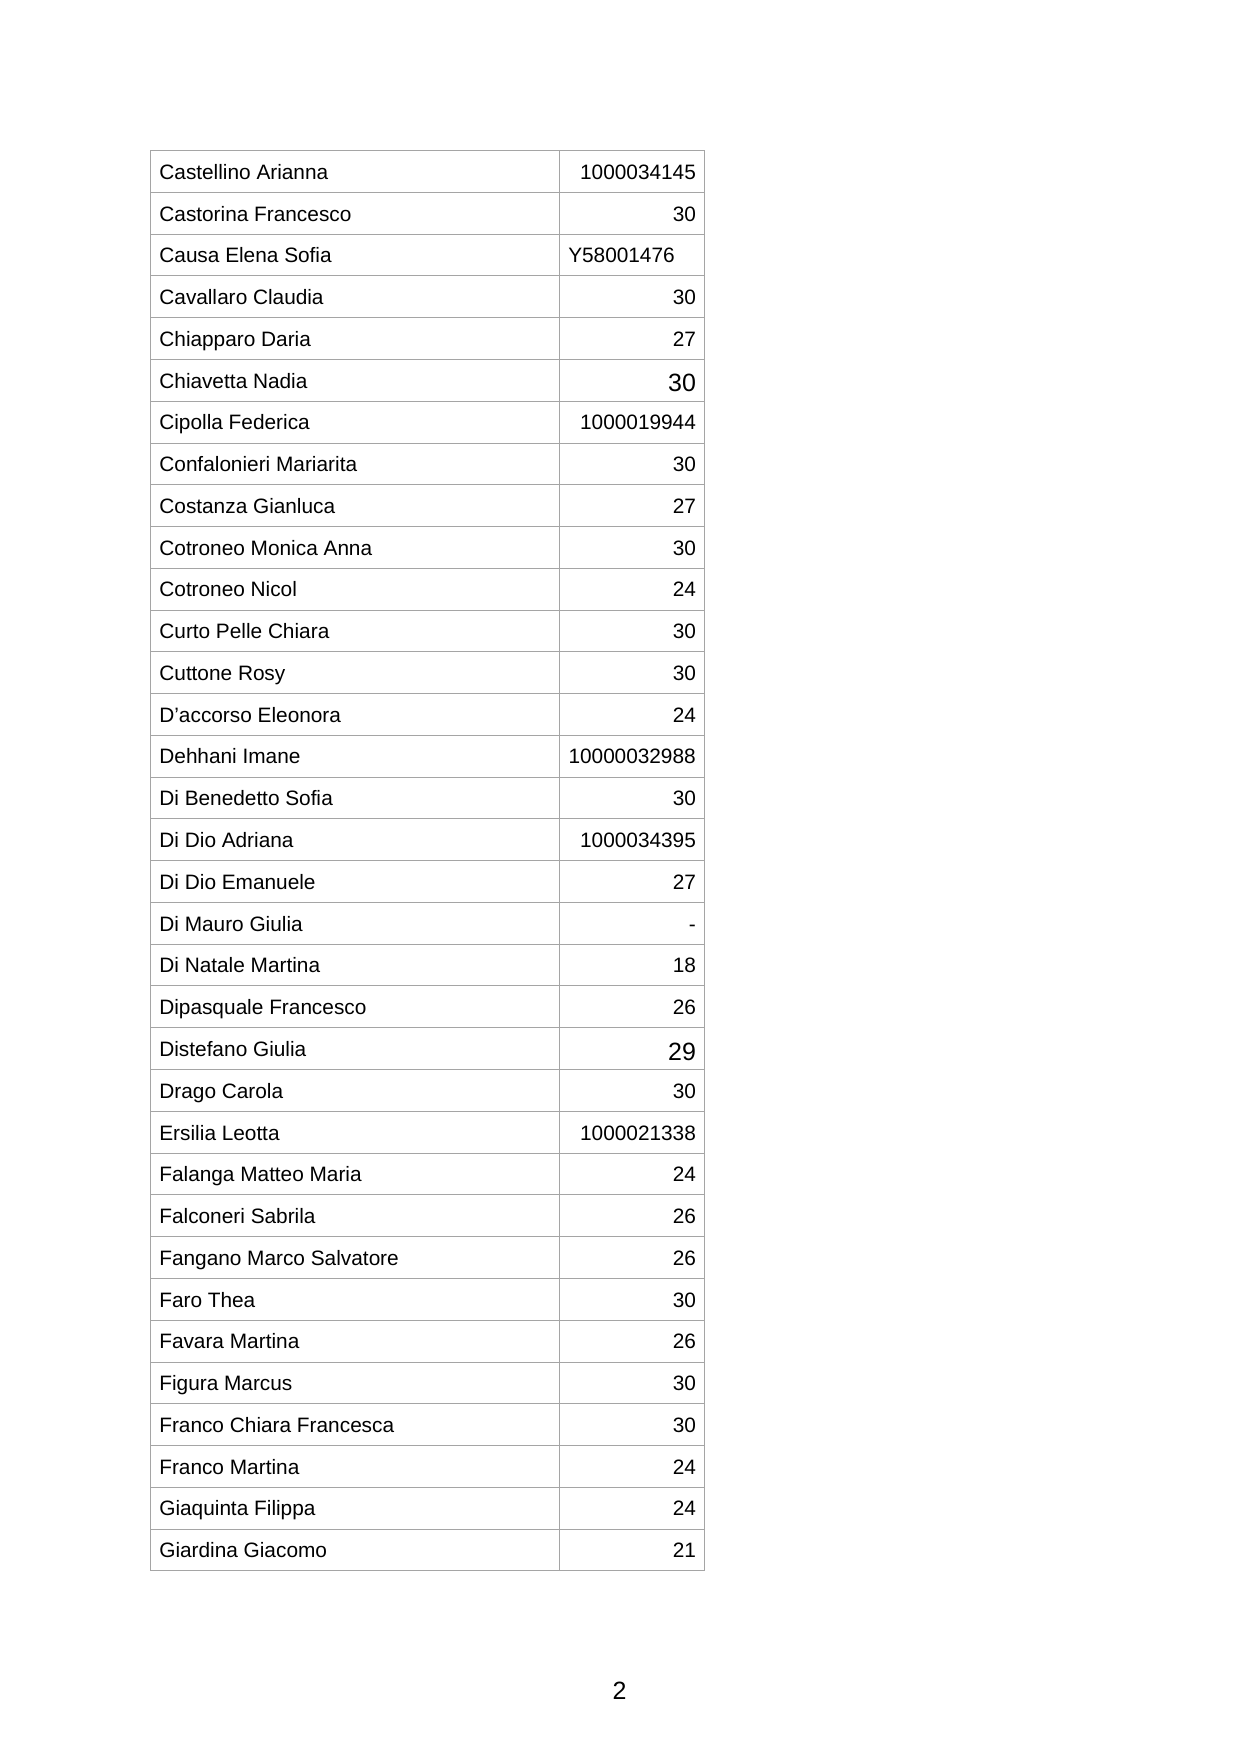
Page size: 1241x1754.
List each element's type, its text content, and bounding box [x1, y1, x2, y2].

table_cell Drago Carola [151, 1070, 559, 1111]
table_cell Di Dio Emanuele [151, 861, 559, 902]
table_cell Giardina Giacomo [151, 1530, 559, 1570]
table_cell Costanza Gianluca [151, 485, 559, 526]
table_cell Cotroneo Monica Anna [151, 527, 559, 568]
table_cell Chiapparo Daria [151, 318, 559, 359]
table_cell D’accorso Eleonora [151, 694, 559, 735]
table_cell 1000021338 [560, 1112, 704, 1152]
table_cell Cuttone Rosy [151, 652, 559, 693]
table_cell 29 [560, 1028, 704, 1069]
table_cell Confalonieri Mariarita [151, 444, 559, 484]
table_cell Falanga Matteo Maria [151, 1154, 559, 1194]
table_cell 1000034145 [560, 151, 704, 192]
table_cell 26 [560, 1321, 704, 1361]
table_cell Chiavetta Nadia [151, 360, 559, 401]
table_cell Di Benedetto Sofia [151, 778, 559, 818]
table_cell 30 [560, 1363, 704, 1403]
table_cell 30 [560, 611, 704, 651]
table_cell Cipolla Federica [151, 402, 559, 442]
table_cell 27 [560, 318, 704, 359]
table_cell Distefano Giulia [151, 1028, 559, 1069]
table_cell Giaquinta Filippa [151, 1488, 559, 1528]
table_cell Di Dio Adriana [151, 819, 559, 860]
table_cell Di Mauro Giulia [151, 903, 559, 944]
table_cell Castellino Arianna [151, 151, 559, 192]
table_cell 24 [560, 1446, 704, 1487]
table_cell 10000032988 [560, 736, 704, 777]
table_cell Falconeri Sabrila [151, 1195, 559, 1236]
table_cell 21 [560, 1530, 704, 1570]
table_cell Causa Elena Sofia [151, 235, 559, 275]
table_cell 30 [560, 652, 704, 693]
table_cell Curto Pelle Chiara [151, 611, 559, 651]
table_cell Dehhani Imane [151, 736, 559, 777]
table_cell 30 [560, 1404, 704, 1445]
table_cell 18 [560, 945, 704, 985]
table_cell Dipasquale Francesco [151, 986, 559, 1027]
table_cell 27 [560, 485, 704, 526]
table_cell 24 [560, 569, 704, 609]
table_cell Castorina Francesco [151, 193, 559, 233]
table_cell 30 [560, 527, 704, 568]
table_cell - [560, 903, 704, 944]
table_cell 30 [560, 193, 704, 233]
table_cell Faro Thea [151, 1279, 559, 1319]
table_cell 26 [560, 1237, 704, 1278]
table_cell Figura Marcus [151, 1363, 559, 1403]
table_cell Di Natale Martina [151, 945, 559, 985]
table_cell 30 [560, 1070, 704, 1111]
table_cell Cavallaro Claudia [151, 276, 559, 317]
table_cell 1000019944 [560, 402, 704, 442]
table_cell 30 [560, 444, 704, 484]
table_cell Franco Chiara Francesca [151, 1404, 559, 1445]
table_cell Fangano Marco Salvatore [151, 1237, 559, 1278]
table_cell 24 [560, 1154, 704, 1194]
table_cell 30 [560, 778, 704, 818]
table_cell Y58001476 [560, 235, 704, 275]
table_cell 30 [560, 1279, 704, 1319]
table_cell 24 [560, 694, 704, 735]
table_cell 26 [560, 986, 704, 1027]
table_cell 27 [560, 861, 704, 902]
table_cell 30 [560, 276, 704, 317]
table_cell 24 [560, 1488, 704, 1528]
table_cell Cotroneo Nicol [151, 569, 559, 609]
table_cell Favara Martina [151, 1321, 559, 1361]
table_cell 30 [560, 360, 704, 401]
table_cell Ersilia Leotta [151, 1112, 559, 1152]
table_cell 1000034395 [560, 819, 704, 860]
table_cell 26 [560, 1195, 704, 1236]
table_cell Franco Martina [151, 1446, 559, 1487]
